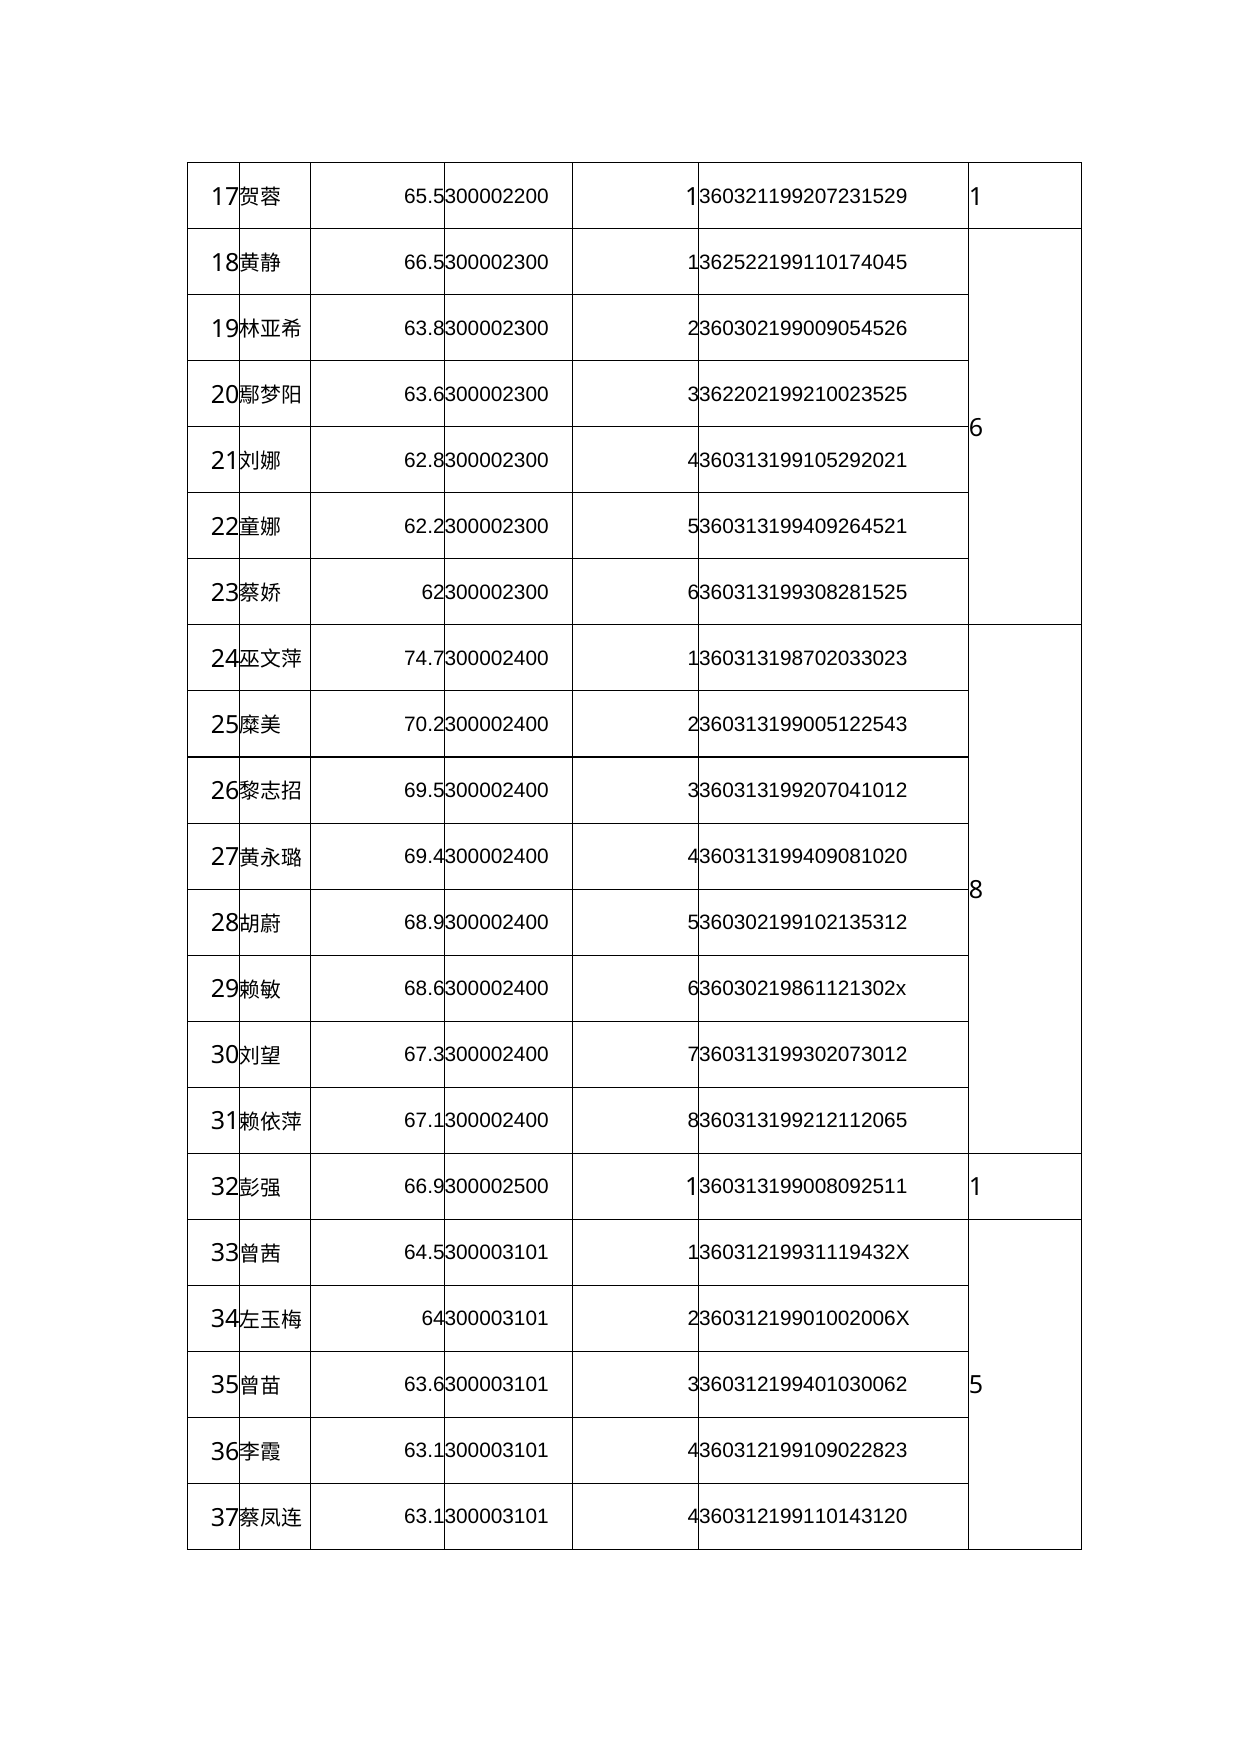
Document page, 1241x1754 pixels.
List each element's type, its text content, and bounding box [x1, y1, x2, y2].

table_cell 70.2 [311, 691, 444, 756]
table_cell 300002400 [445, 691, 572, 756]
table_cell 27 [188, 824, 239, 888]
table_cell 1 [573, 1220, 698, 1285]
table_cell 贺蓉 [240, 163, 310, 228]
table_cell 糜美 [240, 691, 310, 756]
table_cell 黄静 [240, 229, 310, 294]
table_cell 63.6 [311, 1352, 444, 1417]
table_cell 362522199110174045 [699, 229, 968, 294]
table_cell 300002200 [445, 163, 572, 228]
table_cell 34 [188, 1286, 239, 1351]
table_cell 360313199207041012 [699, 758, 968, 822]
table_cell 300002400 [445, 890, 572, 954]
table_cell 2 [573, 1286, 698, 1351]
table_cell 36030219861121302x [699, 956, 968, 1021]
table_cell 360321199207231529 [699, 163, 968, 228]
table_cell 5 [969, 1220, 1081, 1549]
table_cell 23 [188, 559, 239, 624]
table_cell 30 [188, 1022, 239, 1087]
table_cell 曾茜 [240, 1220, 310, 1285]
table_cell 300002300 [445, 295, 572, 360]
table_cell 1 [573, 625, 698, 690]
table_cell 300002400 [445, 956, 572, 1021]
table_cell 3 [573, 1352, 698, 1417]
table_cell 5 [573, 493, 698, 558]
table_cell 360313199212112065 [699, 1088, 968, 1153]
table_cell 5 [573, 890, 698, 954]
table_cell 赖敏 [240, 956, 310, 1021]
table_cell 360302199009054526 [699, 295, 968, 360]
table_cell 300002400 [445, 1088, 572, 1153]
table_cell 69.5 [311, 758, 444, 822]
table_cell 36031219901002006X [699, 1286, 968, 1351]
table_cell 300002400 [445, 1022, 572, 1087]
table_cell 300003101 [445, 1352, 572, 1417]
table_cell 67.3 [311, 1022, 444, 1087]
table_cell 鄢梦阳 [240, 361, 310, 426]
table_cell 35 [188, 1352, 239, 1417]
table_cell 1 [969, 163, 1081, 228]
table_cell 66.5 [311, 229, 444, 294]
table_cell 63.1 [311, 1418, 444, 1483]
table_cell 4 [573, 427, 698, 492]
table_cell 李霞 [240, 1418, 310, 1483]
table_cell 3 [573, 361, 698, 426]
table_cell 300003101 [445, 1286, 572, 1351]
table_cell 26 [188, 758, 239, 822]
table_cell 360313199005122543 [699, 691, 968, 756]
table_cell 360313199409264521 [699, 493, 968, 558]
table_cell 33 [188, 1220, 239, 1285]
table_cell 300002400 [445, 758, 572, 822]
table_cell 刘娜 [240, 427, 310, 492]
table_cell 25 [188, 691, 239, 756]
table_cell 65.5 [311, 163, 444, 228]
table_cell 3 [573, 758, 698, 822]
table_cell 林亚希 [240, 295, 310, 360]
table_cell 360312199110143120 [699, 1484, 968, 1549]
table_cell 黎志招 [240, 758, 310, 822]
table_cell 360313199302073012 [699, 1022, 968, 1087]
table_cell 360313199308281525 [699, 559, 968, 624]
table_cell 28 [188, 890, 239, 954]
table_cell 2 [573, 295, 698, 360]
table_cell 360313199008092511 [699, 1154, 968, 1219]
table_cell 彭强 [240, 1154, 310, 1219]
table_cell 360312199401030062 [699, 1352, 968, 1417]
table_cell 蔡凤连 [240, 1484, 310, 1549]
table_cell 刘望 [240, 1022, 310, 1087]
table_cell 7 [573, 1022, 698, 1087]
table_cell 74.7 [311, 625, 444, 690]
table_cell 300002300 [445, 493, 572, 558]
table_cell 6 [573, 559, 698, 624]
table_cell 8 [573, 1088, 698, 1153]
table_cell 1 [969, 1154, 1081, 1219]
table_cell 曾苗 [240, 1352, 310, 1417]
table_cell 360302199102135312 [699, 890, 968, 954]
table_cell 63.1 [311, 1484, 444, 1549]
table_cell 360313199105292021 [699, 427, 968, 492]
table_cell 29 [188, 956, 239, 1021]
table_cell 4 [573, 1484, 698, 1549]
table_cell 18 [188, 229, 239, 294]
table_cell 300002500 [445, 1154, 572, 1219]
table_cell 300003101 [445, 1220, 572, 1285]
table_cell 赖依萍 [240, 1088, 310, 1153]
table_cell 蔡娇 [240, 559, 310, 624]
table_cell 300002300 [445, 229, 572, 294]
table_cell 4 [573, 1418, 698, 1483]
table_cell 黄永璐 [240, 824, 310, 888]
table_cell 62 [311, 559, 444, 624]
table_cell 360313198702033023 [699, 625, 968, 690]
table_cell 36 [188, 1418, 239, 1483]
table_cell 19 [188, 295, 239, 360]
table_cell 胡蔚 [240, 890, 310, 954]
table_cell 69.4 [311, 824, 444, 888]
table_cell 300002400 [445, 625, 572, 690]
table_cell 63.6 [311, 361, 444, 426]
table_cell 1 [573, 163, 698, 228]
table_cell 8 [969, 625, 1081, 1153]
table_cell 300002300 [445, 361, 572, 426]
table_cell 66.9 [311, 1154, 444, 1219]
table_cell 37 [188, 1484, 239, 1549]
table_cell 64.5 [311, 1220, 444, 1285]
table_cell 300002400 [445, 824, 572, 888]
table_cell 67.1 [311, 1088, 444, 1153]
table_cell 20 [188, 361, 239, 426]
table_cell 31 [188, 1088, 239, 1153]
table_cell 68.6 [311, 956, 444, 1021]
table_cell 1 [573, 229, 698, 294]
table_cell 6 [573, 956, 698, 1021]
table_cell 2 [573, 691, 698, 756]
table_cell 巫文萍 [240, 625, 310, 690]
table_cell 360313199409081020 [699, 824, 968, 888]
table_cell 24 [188, 625, 239, 690]
table_cell 17 [188, 163, 239, 228]
table_cell 68.9 [311, 890, 444, 954]
table_cell 21 [188, 427, 239, 492]
table_cell 300003101 [445, 1484, 572, 1549]
table_cell 4 [573, 824, 698, 888]
table_cell 300002300 [445, 427, 572, 492]
table_cell 360312199109022823 [699, 1418, 968, 1483]
table_cell 362202199210023525 [699, 361, 968, 426]
table_cell 62.2 [311, 493, 444, 558]
table_cell 63.8 [311, 295, 444, 360]
table_cell 300003101 [445, 1418, 572, 1483]
table_cell 64 [311, 1286, 444, 1351]
table_cell 左玉梅 [240, 1286, 310, 1351]
table_cell 童娜 [240, 493, 310, 558]
table_cell 300002300 [445, 559, 572, 624]
table_cell 32 [188, 1154, 239, 1219]
table_cell 36031219931119432X [699, 1220, 968, 1285]
table_cell 22 [188, 493, 239, 558]
table_cell 6 [969, 229, 1081, 624]
table_cell 1 [573, 1154, 698, 1219]
table_cell 62.8 [311, 427, 444, 492]
